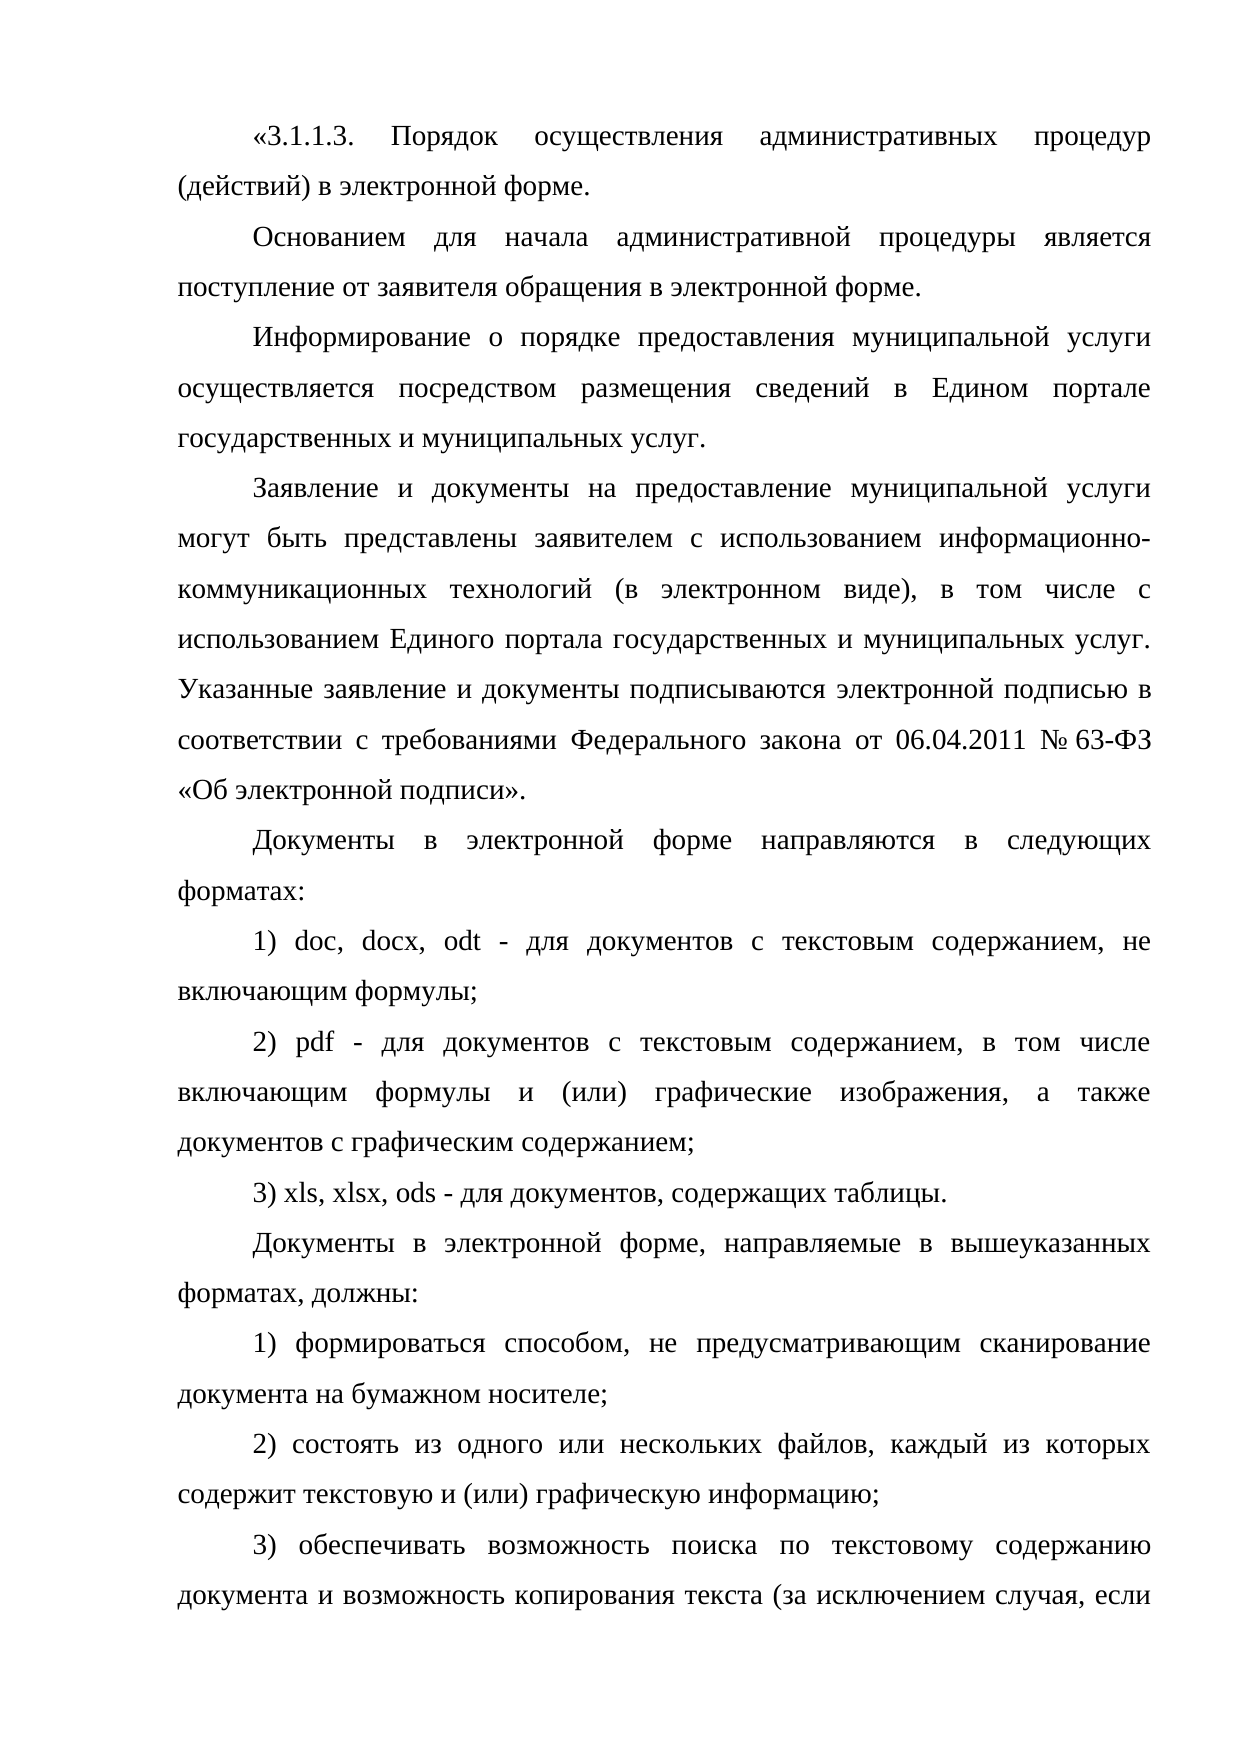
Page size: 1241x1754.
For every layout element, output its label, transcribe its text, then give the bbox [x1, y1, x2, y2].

text 1) формироваться способом, не предусматривающим сканирование документа на бумажном носителе; [177, 1326, 1152, 1409]
text 1) doc, docx, odt - для документов с текстовым содержанием, не включающим формулы; [177, 923, 1152, 1007]
text Документы в электронной форме направляются в следующих форматах: [177, 822, 1152, 906]
text Основанием для начала административной процедуры является поступление от заявителя обращения в электронной форме. [177, 219, 1152, 303]
text 3) xls, xlsx, ods - для документов, содержащих таблицы. [177, 1175, 1152, 1208]
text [177, 1527, 1152, 1611]
text 2) состоять из одного или нескольких файлов, каждый из которых содержит текстовую и (или) графическую информацию; [177, 1426, 1152, 1510]
text Заявление и документы на предоставление муниципальной услуги могут быть представлены заявителем с использованием информационно-коммуникационных технологий (в электронном виде), в том числе с использованием Единого портала государственных и муниципальных услуг. Указанные заявление и документы подписываются электронной подписью в соответствии с требованиями Федерального закона от 06.04.2011 № 63-ФЗ «Об электронной подписи». [177, 470, 1152, 806]
text Информирование о порядке предоставления муниципальной услуги осуществляется посредством размещения сведений в Едином портале государственных и муниципальных услуг. [177, 319, 1152, 453]
text Документы в электронной форме, направляемые в вышеуказанных форматах, должны: [177, 1225, 1152, 1309]
text «3.1.1.3. Порядок осуществления административных процедур (действий) в электронной форме. [177, 118, 1152, 202]
text 2) pdf - для документов с текстовым содержанием, в том числе включающим формулы и (или) графические изображения, а также документов с графическим содержанием; [177, 1024, 1152, 1158]
